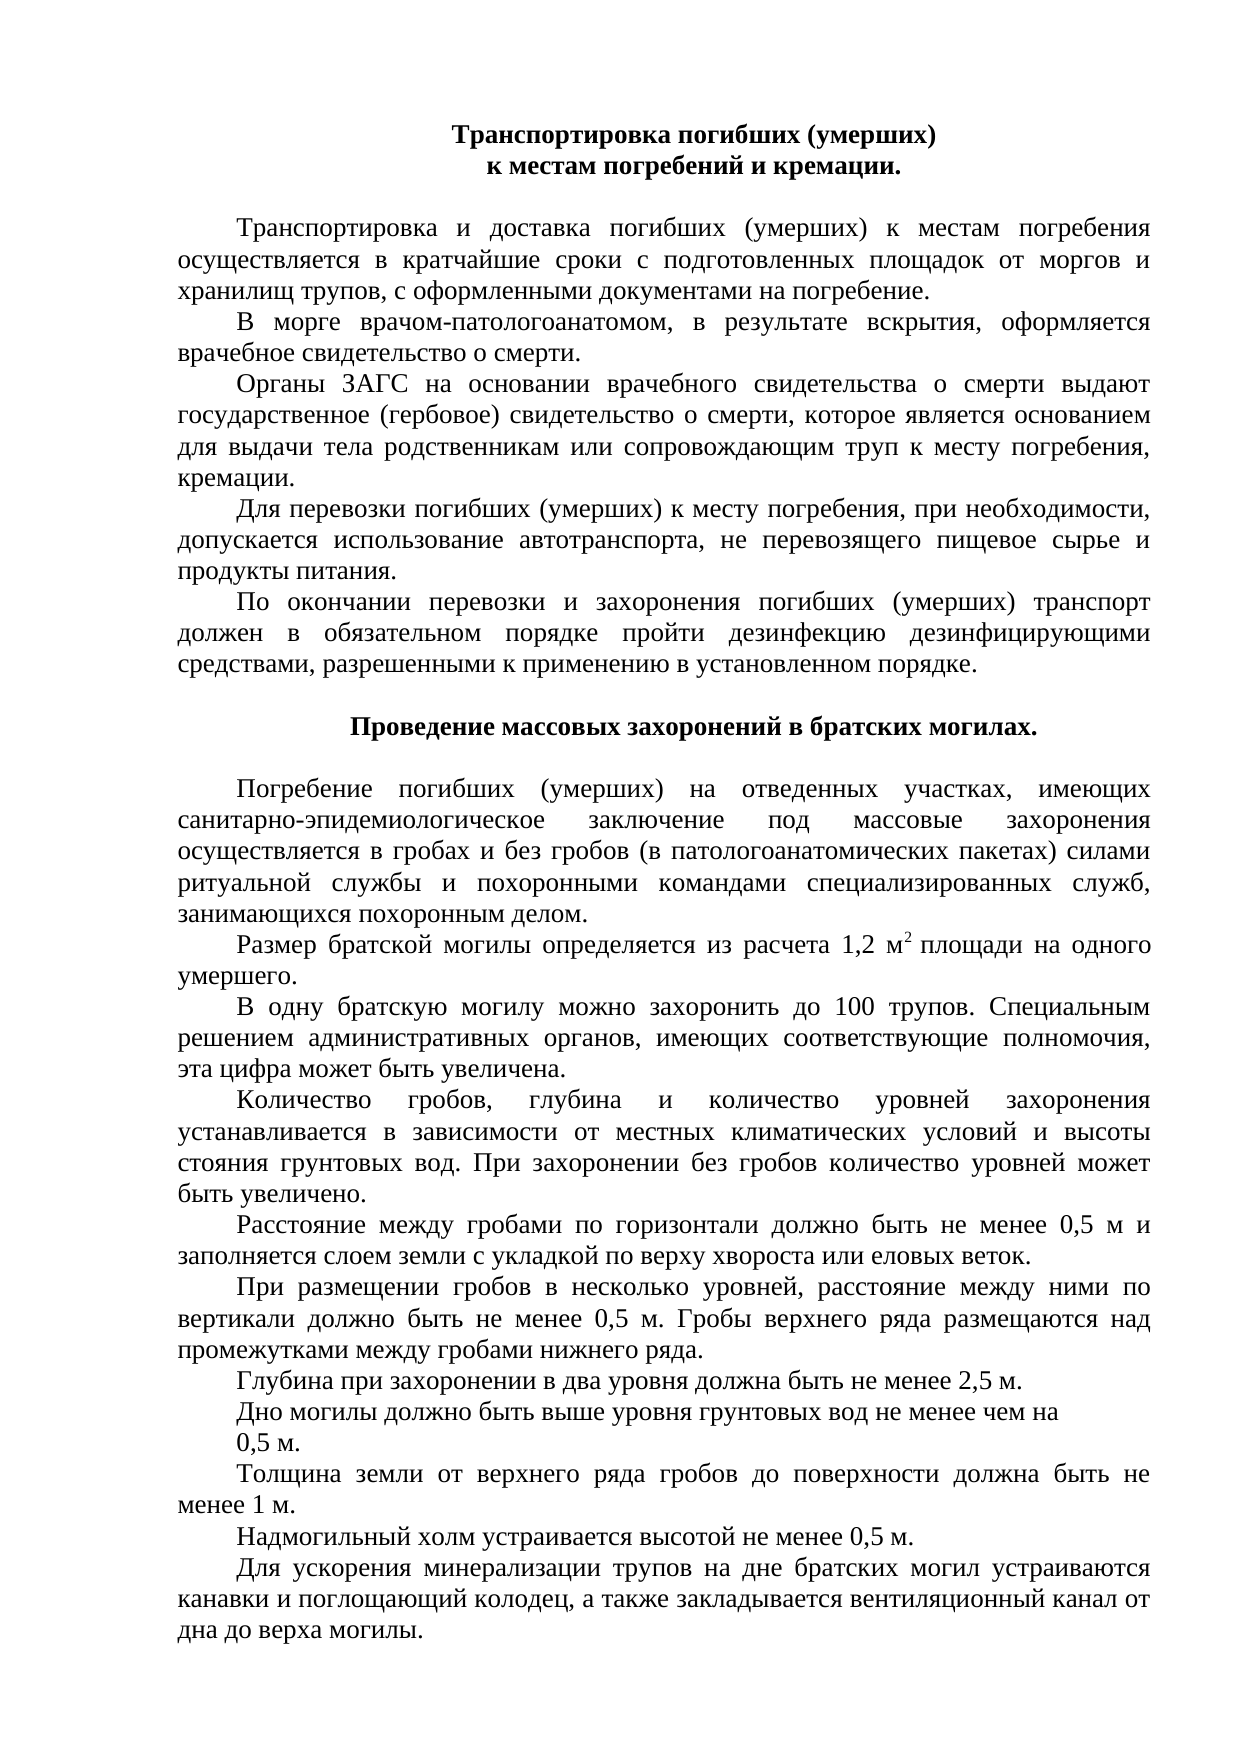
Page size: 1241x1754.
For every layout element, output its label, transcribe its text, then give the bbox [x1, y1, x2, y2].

text Транспортировка погибших (умерших) [177, 118, 1152, 149]
text Глубина при захоронении в два уровня должна быть не менее 2,5 м. [177, 1364, 1152, 1395]
text Для ускорения минерализации трупов на дне братских могил устраиваются канавки и поглощающий колодец, а также закладывается вентиляционный канал от дна до верха могилы. [177, 1551, 1152, 1644]
text Количество гробов, глубина и количество уровней захоронения устанавливается в зависимости от местных климатических условий и высоты стояния грунтовых вод. При захоронении без гробов количество уровней может быть увеличено. [177, 1084, 1152, 1208]
text Органы ЗАГС на основании врачебного свидетельства о смерти выдают государственное (гербовое) свидетельство о смерти, которое является основанием для выдачи тела родственникам или сопровождающим труп к месту погребения, кремации. [177, 367, 1152, 492]
text Проведение массовых захоронений в братских могилах. [177, 710, 1152, 741]
text В морге врачом-патологоанатомом, в результате вскрытия, оформляется врачебное свидетельство о смерти. [177, 305, 1152, 367]
text к местам погребений и кремации. [177, 149, 1152, 180]
text При размещении гробов в несколько уровней, расстояние между ними по вертикали должно быть не менее 0,5 м. Гробы верхнего ряда размещаются над промежутками между гробами нижнего ряда. [177, 1271, 1152, 1364]
text Дно могилы должно быть выше уровня грунтовых вод не менее чем на [177, 1395, 1152, 1426]
text Погребение погибших (умерших) на отведенных участках, имеющих санитарно-эпидемиологическое заключение под массовые захоронения осуществляется в гробах и без гробов (в патологоанатомических пакетах) силами ритуальной службы и похоронными командами специализированных служб, занимающихся похоронным делом. [177, 772, 1152, 928]
text По окончании перевозки и захоронения погибших (умерших) транспорт должен в обязательном порядке пройти дезинфекцию дезинфицирующими средствами, разрешенными к применению в установленном порядке. [177, 585, 1152, 679]
text Размер братской могилы определяется из расчета 1,2 м2 площади на одного умершего. [177, 928, 1152, 990]
text Надмогильный холм устраивается высотой не менее 0,5 м. [177, 1520, 1152, 1551]
text Для перевозки погибших (умерших) к месту погребения, при необходимости, допускается использование автотранспорта, не перевозящего пищевое сырье и продукты питания. [177, 492, 1152, 585]
text Расстояние между гробами по горизонтали должно быть не менее 0,5 м и заполняется слоем земли с укладкой по верху хвороста или еловых веток. [177, 1208, 1152, 1271]
text Транспортировка и доставка погибших (умерших) к местам погребения осуществляется в кратчайшие сроки с подготовленных площадок от моргов и хранилищ трупов, с оформленными документами на погребение. [177, 212, 1152, 305]
text Толщина земли от верхнего ряда гробов до поверхности должна быть не менее 1 м. [177, 1457, 1152, 1520]
text В одну братскую могилу можно захоронить до 100 трупов. Специальным решением административных органов, имеющих соответствующие полномочия, эта цифра может быть увеличена. [177, 990, 1152, 1084]
text 0,5 м. [177, 1426, 1152, 1457]
